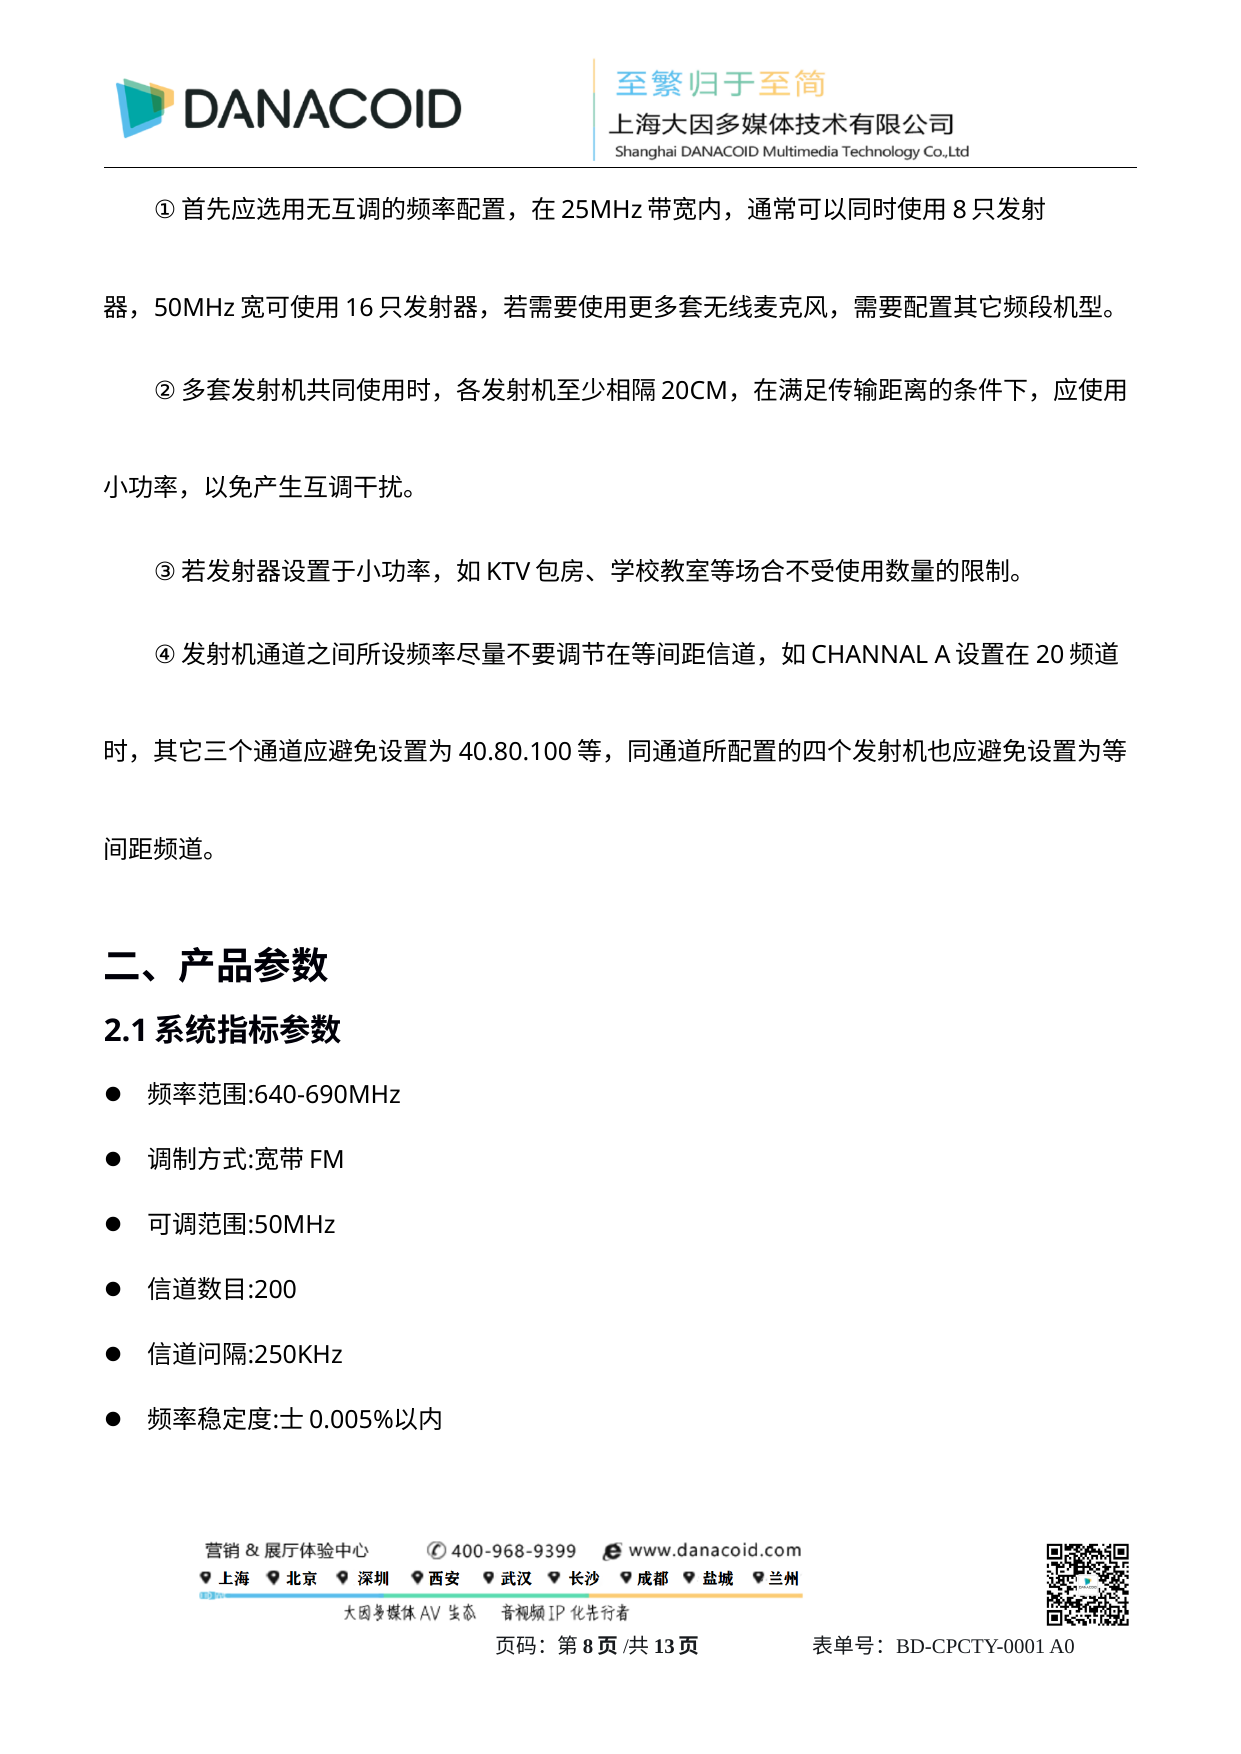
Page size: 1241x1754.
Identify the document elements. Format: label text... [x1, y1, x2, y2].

picture [587, 47, 978, 165]
list 调制方式:宽带FM [103, 1125, 1137, 1190]
picture [103, 52, 465, 165]
text ④发射机通道之间所设频率尽量不要调节在等间距信道，如CHANNAL A设置在20频道时，其它三个通道应避免设置为40.80.100等，同通道所配置的四个发射机也应避免设置为等间距频道。 [103, 620, 1137, 880]
list 可调范围:50MHz [103, 1190, 1137, 1255]
list 频率稳定度:士0.005%以内 [103, 1385, 1137, 1450]
picture [196, 1515, 809, 1630]
list 二、产品参数 [103, 930, 1137, 995]
list 频率范围:640-690MHz [103, 1060, 1137, 1125]
list 信道数目:200 [103, 1255, 1137, 1320]
text ③若发射器设置于小功率，如KTV包房、学校教室等场合不受使用数量的限制。 [103, 537, 1137, 602]
list 2.1系统指标参数 [103, 995, 1137, 1060]
text ①首先应选用无互调的频率配置，在25MHz带宽内，通常可以同时使用8只发射器，50MHz宽可使用16只发射器，若需要使用更多套无线麦克风，需要配置其它频段机型。 [103, 175, 1137, 338]
list 信道问隔:250KHz [103, 1320, 1137, 1385]
text ②多套发射机共同使用时，各发射机至少相隔20CM，在满足传输距离的条件下，应使用小功率，以免产生互调干扰。 [103, 356, 1137, 518]
picture [1040, 1537, 1135, 1632]
